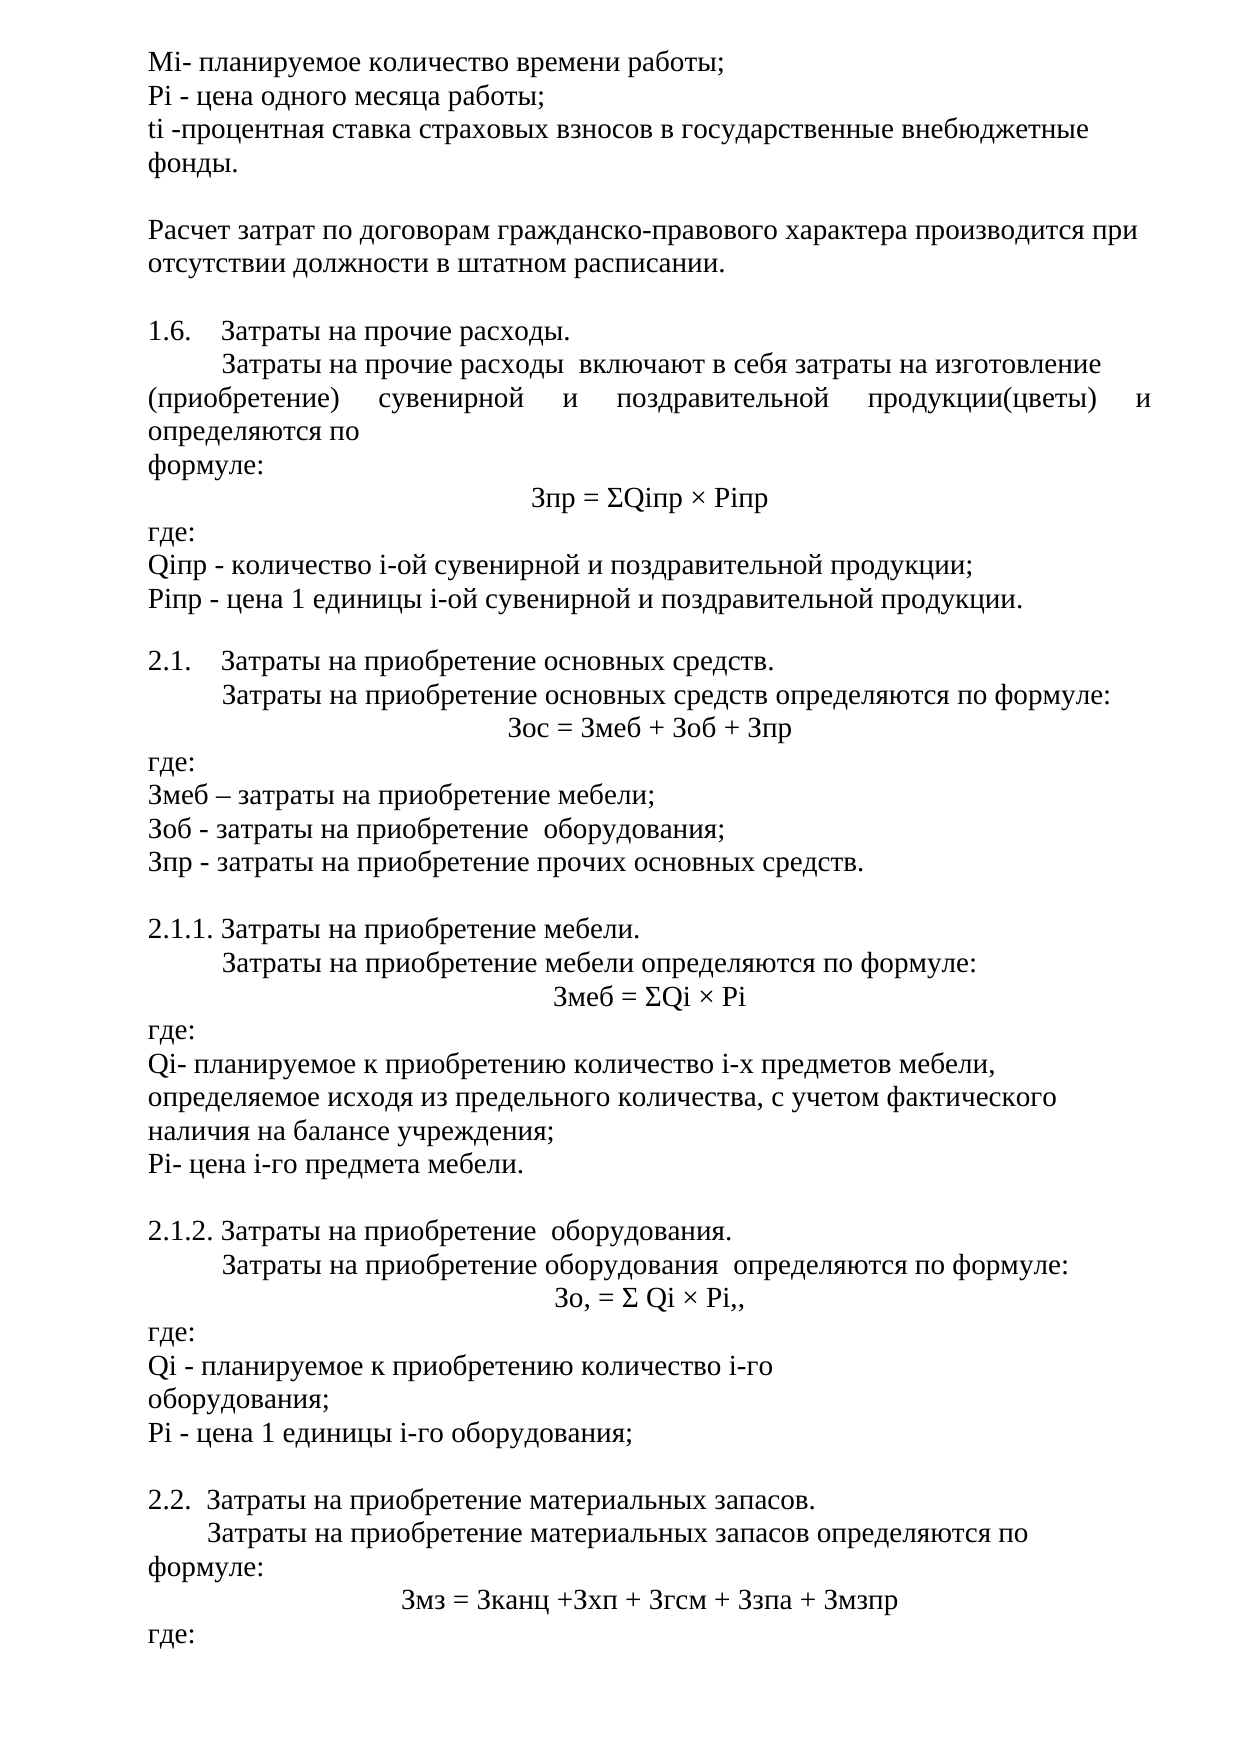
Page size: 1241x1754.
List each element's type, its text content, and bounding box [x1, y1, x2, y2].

text где: [148, 1314, 1152, 1348]
text Затраты на приобретение мебели определяются по формуле: [148, 945, 1152, 979]
text Зпр = ΣQiпр × Piпр [148, 480, 1152, 514]
text Змз = Зканц +Зхп + Згсм + Ззпа + Змзпр [148, 1582, 1152, 1616]
text Змеб = ΣQi × Pi [148, 979, 1152, 1012]
text 2.1.2. Затраты на приобретение оборудования. [148, 1213, 1152, 1247]
text Piпр - цена 1 единицы i-ой сувенирной и поздравительной продукции. [148, 581, 1152, 614]
text где: [148, 514, 1152, 547]
text 2.1. Затраты на приобретение основных средств. [148, 643, 1152, 677]
text определяемое исходя из предельного количества, с учетом фактического наличия на балансе учреждения; [148, 1079, 1152, 1146]
text Затраты на приобретение основных средств определяются по формуле: [148, 677, 1152, 710]
text где: [148, 1012, 1152, 1046]
text Qiпр - количество i-ой сувенирной и поздравительной продукции; [148, 547, 1152, 581]
text ti -процентная ставка страховых взносов в государственные внебюджетные фонды. [148, 111, 1152, 178]
text 2.2. Затраты на приобретение материальных запасов. [148, 1482, 1152, 1515]
text Qi- планируемое к приобретению количество i-х предметов мебели, [148, 1046, 1152, 1079]
text Затраты на прочие расходы включают в себя затраты на изготовление [148, 346, 1152, 380]
text Mi- планируемое количество времени работы; [148, 44, 1152, 78]
text Pi- цена i-го предмета мебели. [148, 1146, 1152, 1180]
text 1.6. Затраты на прочие расходы. [148, 313, 1152, 346]
text где: [148, 1616, 1152, 1649]
text Расчет затрат по договорам гражданско-правового характера производится при отсутствии должности в штатном расписании. [148, 212, 1152, 279]
text Зоб - затраты на приобретение оборудования; [148, 811, 1152, 844]
text Зо, = Σ Qi × Pi,, [148, 1281, 1152, 1314]
text где: [148, 744, 1152, 777]
text Зос = Змеб + Зоб + Зпр [148, 710, 1152, 744]
text оборудования; [148, 1381, 1152, 1415]
text Затраты на приобретение оборудования определяются по формуле: [148, 1247, 1152, 1281]
text 2.1.1. Затраты на приобретение мебели. [148, 912, 1152, 945]
text Qi - планируемое к приобретению количество i-го [148, 1348, 1152, 1381]
text Pi - цена 1 единицы i-го оборудования; [148, 1415, 1152, 1448]
text Рi - цена одного месяца работы; [148, 78, 1152, 111]
text Змеб – затраты на приобретение мебели; [148, 777, 1152, 811]
text формуле: [148, 447, 1152, 480]
text (приобретение) сувенирной и поздравительной продукции(цветы) и определяются по [148, 380, 1152, 447]
text Затраты на приобретение материальных запасов определяются по формуле: [148, 1515, 1152, 1582]
text Зпр - затраты на приобретение прочих основных средств. [148, 844, 1152, 878]
